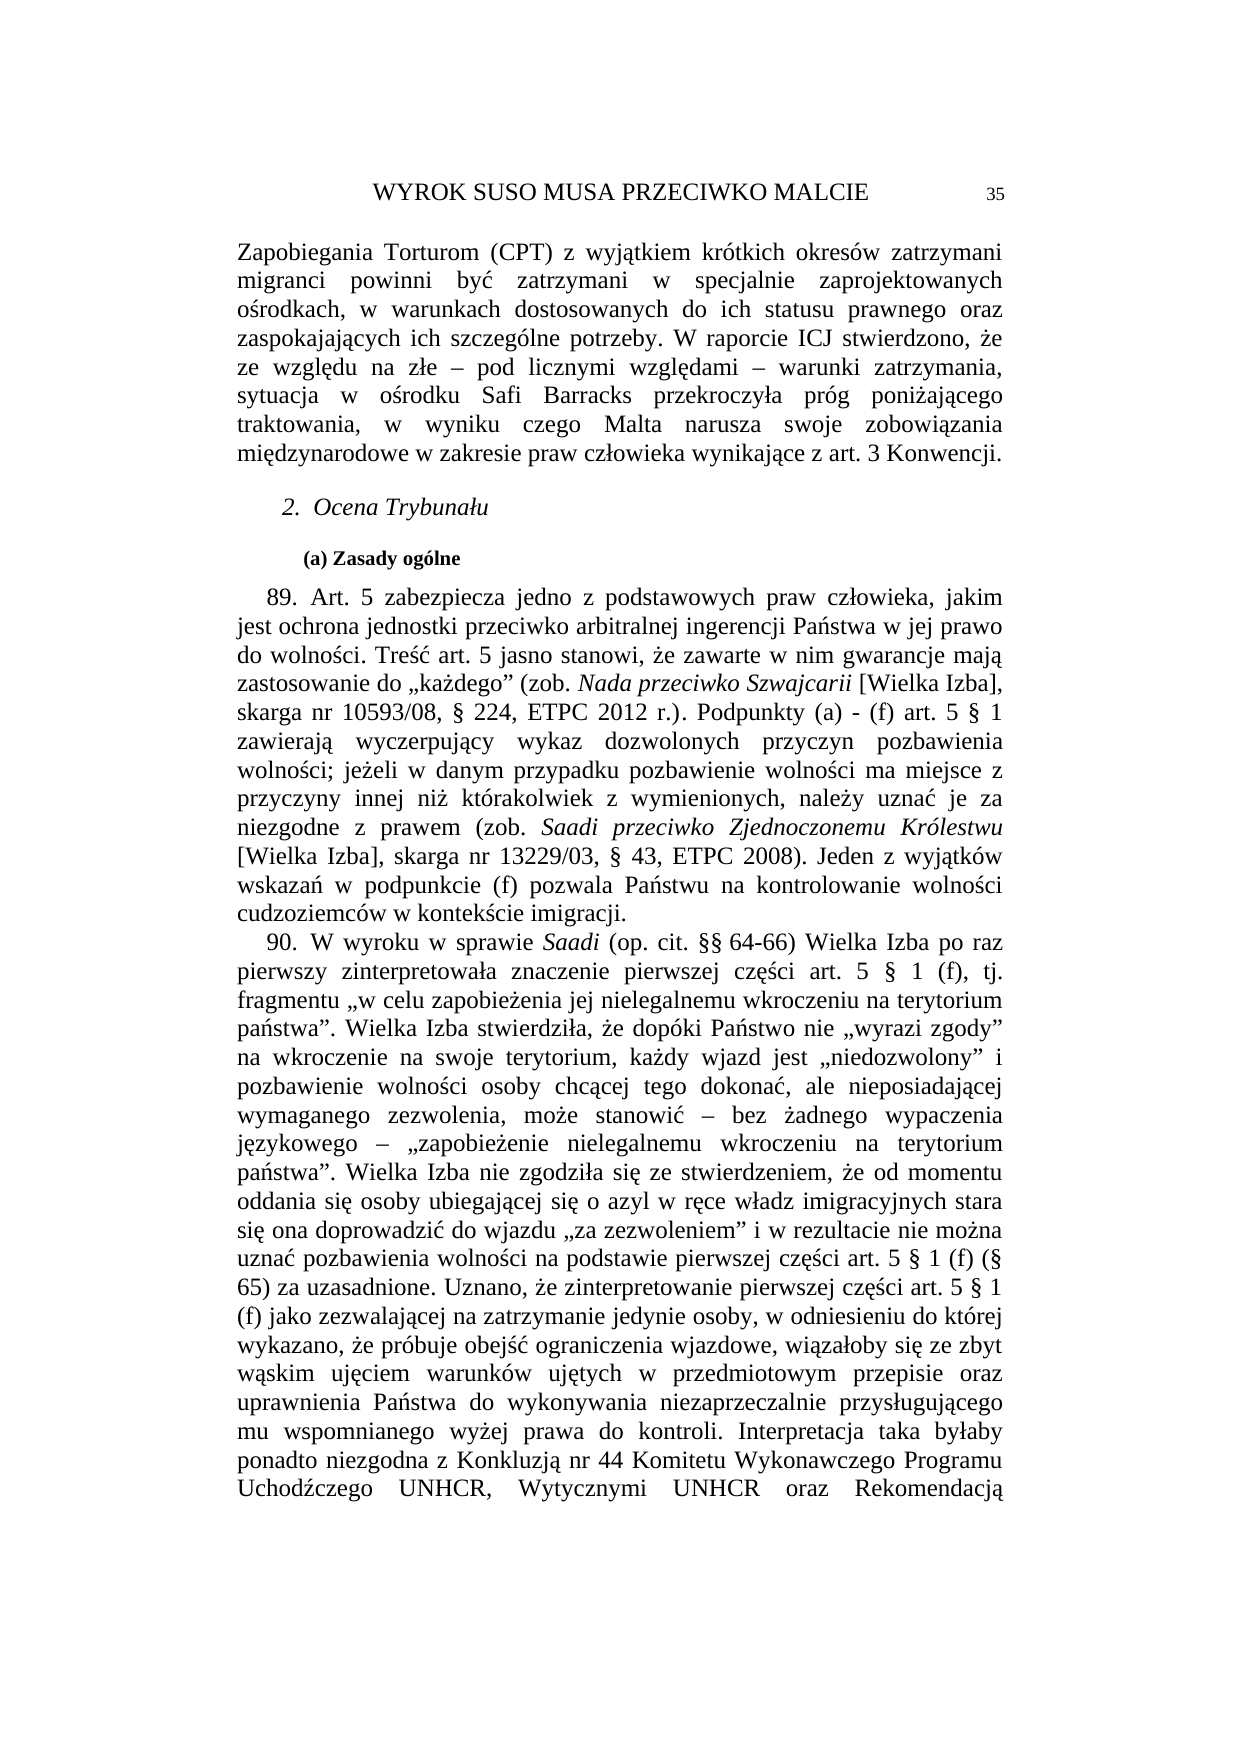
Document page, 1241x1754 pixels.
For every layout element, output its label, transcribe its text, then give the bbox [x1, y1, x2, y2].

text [237, 927, 1003, 1502]
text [237, 237, 1003, 467]
text (a) Zasady ogólne [303, 546, 1003, 570]
text 2. Ocena Trybunału [282, 492, 1003, 521]
text 89. Art. 5 zabezpiecza jedno z podstawowych praw człowieka, jakim jest ochrona jednostki przeciwko arbitralnej ingerencji Państwa w jej prawo do wolności. Treść art. 5 jasno stanowi, że zawarte w nim gwarancje mają zastosowanie do „każdego” (zob. Nada przeciwko Szwajcarii [Wielka Izba], skarga nr 10593/08, § 224, ETPC 2012 r.). Podpunkty (a) - (f) art. 5 § 1 zawierają wyczerpujący wykaz dozwolonych przyczyn pozbawienia wolności; jeżeli w danym przypadku pozbawienie wolności ma miejsce z przyczyny innej niż którakolwiek z wymienionych, należy uznać je za niezgodne z prawem (zob. Saadi przeciwko Zjednoczonemu Królestwu [Wielka Izba], skarga nr 13229/03, § 43, ETPC 2008). Jeden z wyjątków wskazań w podpunkcie (f) pozwala Państwu na kontrolowanie wolności cudzoziemców w kontekście imigracji. [237, 582, 1003, 927]
